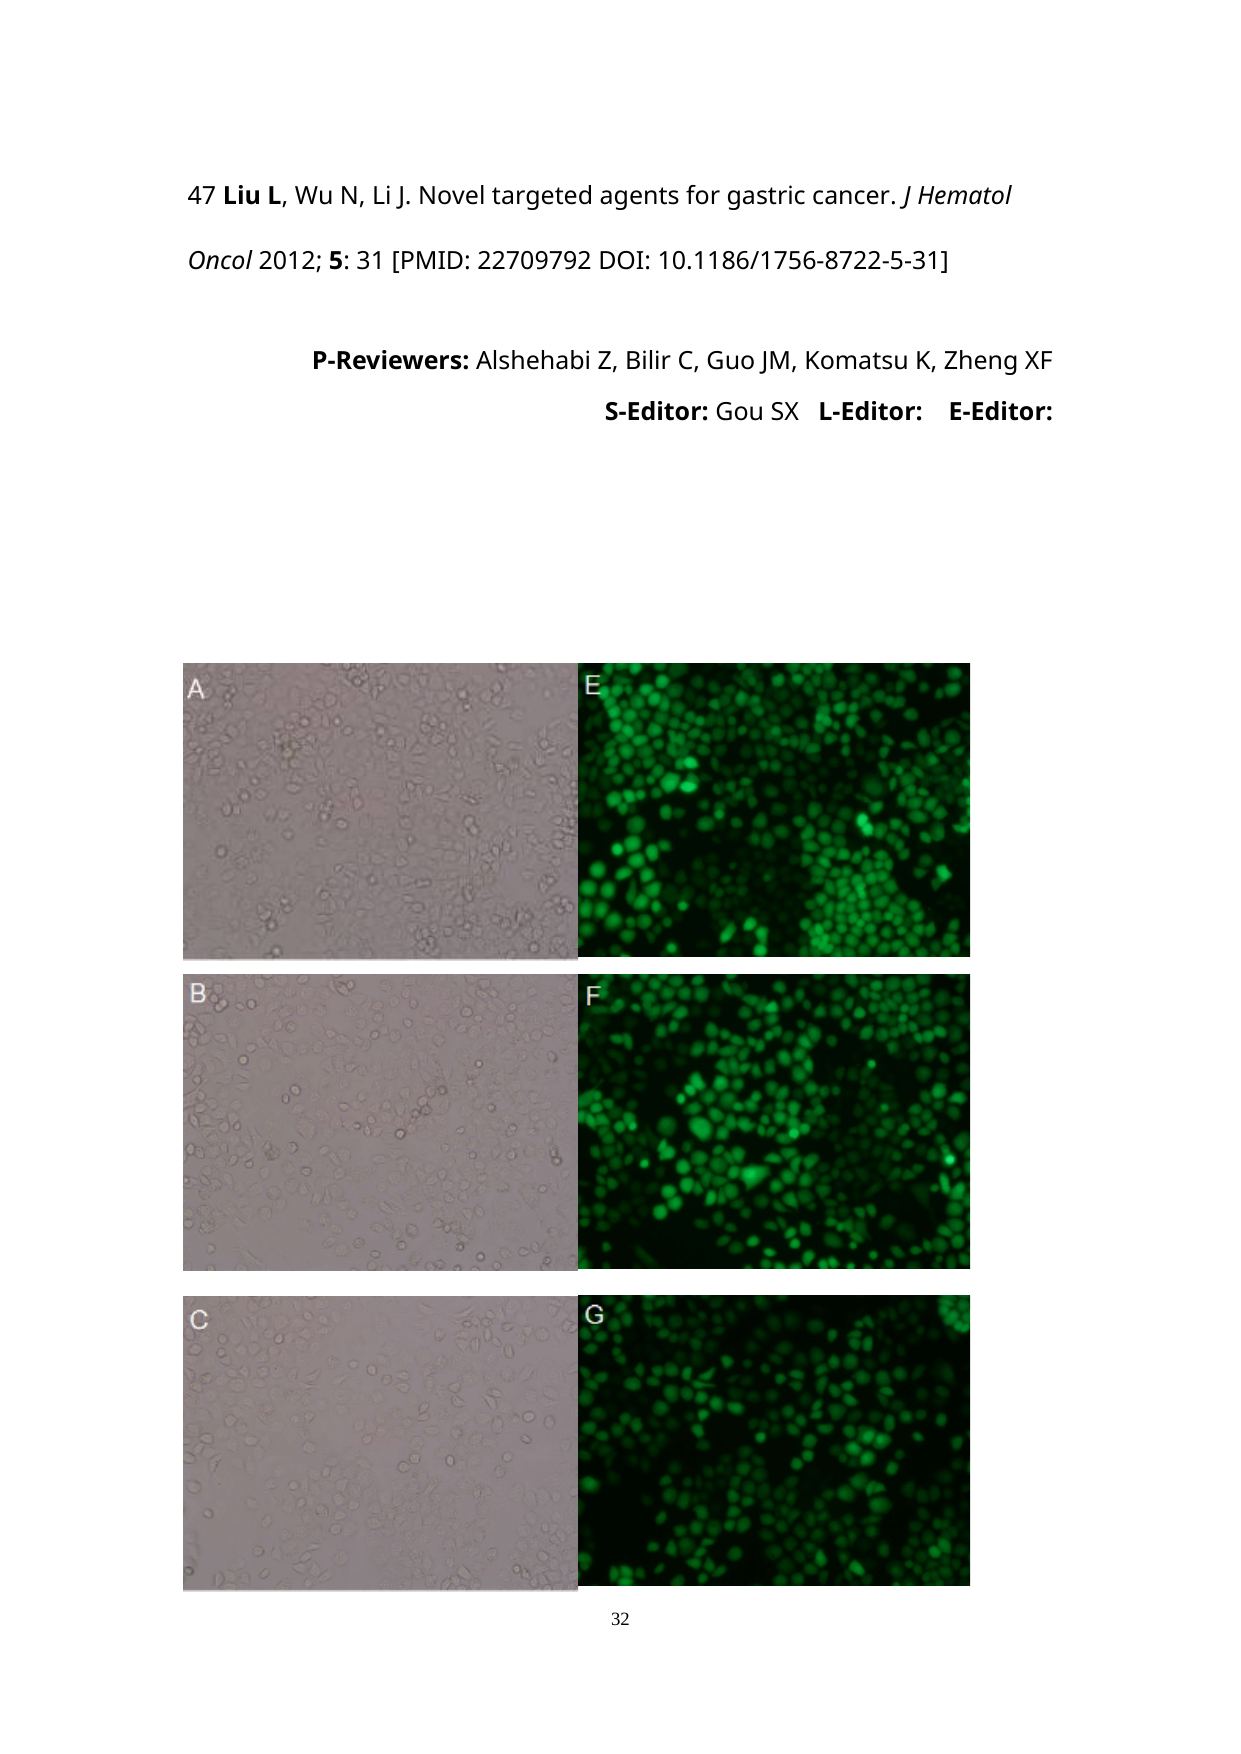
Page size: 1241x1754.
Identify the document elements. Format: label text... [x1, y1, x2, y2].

text P-Reviewers: Alshehabi Z, Bilir C, Guo JM, Komatsu K, Zheng XF [187, 343, 1053, 377]
text S-Editor: Gou SX L-Editor: E-Editor: [187, 394, 1053, 428]
picture [183, 663, 971, 961]
picture [183, 974, 971, 1271]
text 47 Liu L, Wu N, Li J. Novel targeted agents for gastric cancer. J Hematol Oncol 2012; 5: 31 [PMID: 22709792 DOI: 10.1186/1756-8722-5-31] [187, 162, 1053, 292]
picture [183, 1295, 971, 1592]
